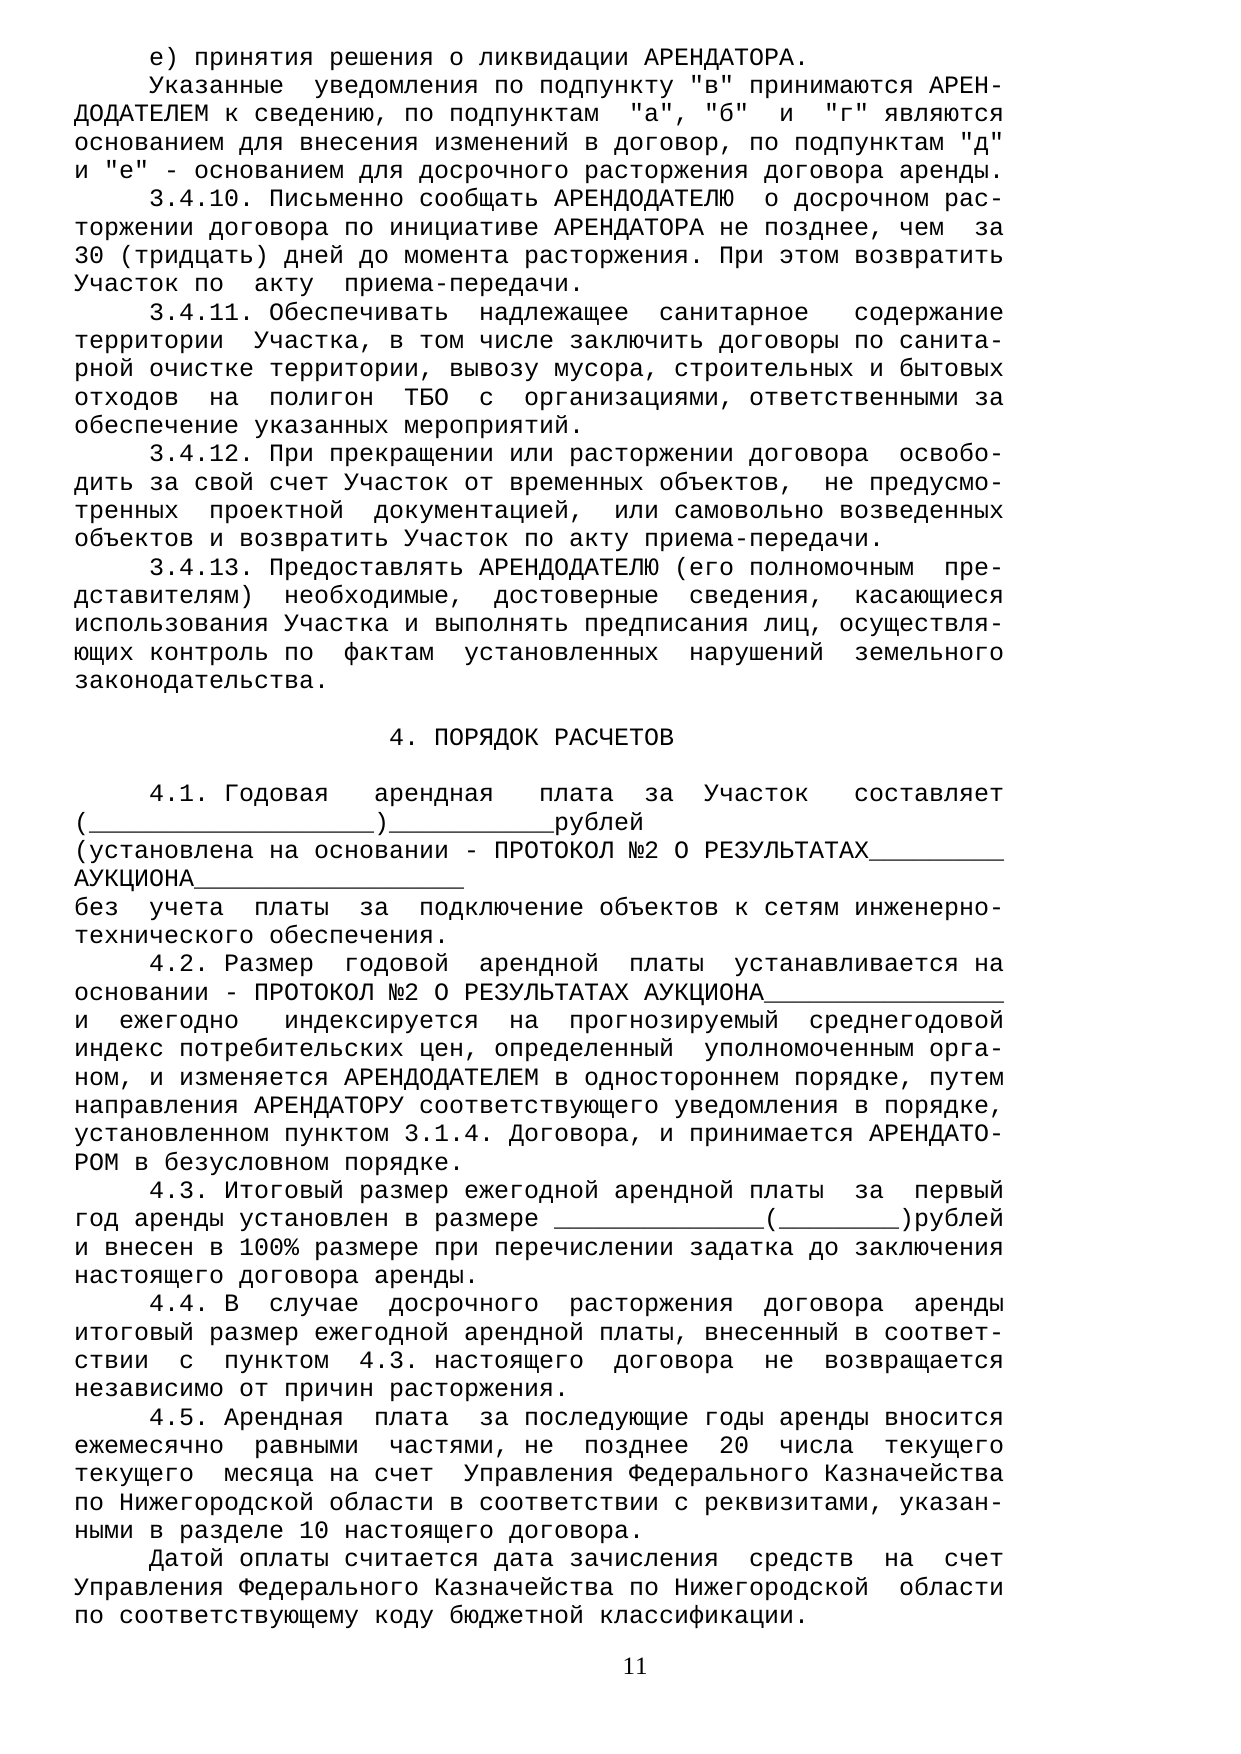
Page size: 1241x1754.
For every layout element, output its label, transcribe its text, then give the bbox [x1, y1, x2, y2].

text ном, и изменяется АРЕНДОДАТЕЛЕМ в одностороннем порядке, путем [74, 1064, 1196, 1093]
text АУКЦИОНА__________________ [74, 866, 1196, 894]
text ющих контроль по фактам установленных нарушений земельного [74, 639, 1196, 668]
text торжении договора по инициативе АРЕНДАТОРА не позднее, чем за [74, 214, 1196, 243]
text настоящего договора аренды. [74, 1263, 1196, 1291]
text ствии с пунктом 4.3. настоящего договора не возвращается [74, 1348, 1196, 1376]
text дставителям) необходимые, достоверные сведения, касающиеся [74, 583, 1196, 611]
text законодательства. [74, 668, 1196, 696]
text (установлена на основании - ПРОТОКОЛ №2 О РЕЗУЛЬТАТАХ_________ [74, 838, 1196, 866]
text Участок по акту приема-передачи. [74, 271, 1196, 299]
text и ежегодно индексируется на прогнозируемый среднегодовой [74, 1008, 1196, 1036]
text 30 (тридцать) дней до момента расторжения. При этом возвратить [74, 243, 1196, 271]
text и "е" - основанием для досрочного расторжения договора аренды. [74, 158, 1196, 186]
text по соответствующему коду бюджетной классификации. [74, 1603, 1196, 1631]
text 4.4. В случае досрочного расторжения договора аренды [74, 1291, 1196, 1319]
text 4. ПОРЯДОК РАСЧЕТОВ [74, 724, 1196, 753]
text Управления Федерального Казначейства по Нижегородской области [74, 1574, 1196, 1603]
text направления АРЕНДАТОРУ соответствующего уведомления в порядке, [74, 1093, 1196, 1121]
text (___________________)___________рублей [74, 809, 1196, 838]
text Указанные уведомления по подпункту "в" принимаются АРЕН- [74, 73, 1196, 101]
text 4.3. Итоговый размер ежегодной арендной платы за первый [74, 1178, 1196, 1206]
text использования Участка и выполнять предписания лиц, осуществля- [74, 611, 1196, 639]
text 4.1. Годовая арендная плата за Участок составляет [74, 781, 1196, 809]
text ДОДАТЕЛЕМ к сведению, по подпунктам "а", "б" и "г" являются [74, 101, 1196, 129]
text рной очистке территории, вывозу мусора, строительных и бытовых [74, 356, 1196, 384]
text 4.5. Арендная плата за последующие годы аренды вносится [74, 1404, 1196, 1433]
text 3.4.10. Письменно сообщать АРЕНДОДАТЕЛЮ о досрочном рас- [74, 186, 1196, 214]
text тренных проектной документацией, или самовольно возведенных [74, 498, 1196, 526]
text без учета платы за подключение объектов к сетям инженерно- [74, 894, 1196, 923]
text е) принятия решения о ликвидации АРЕНДАТОРА. [74, 44, 1196, 73]
text установленном пунктом 3.1.4. Договора, и принимается АРЕНДАТО- [74, 1121, 1196, 1149]
text независимо от причин расторжения. [74, 1376, 1196, 1404]
text отходов на полигон ТБО с организациями, ответственными за [74, 384, 1196, 413]
text объектов и возвратить Участок по акту приема-передачи. [74, 526, 1196, 554]
text текущего месяца на счет Управления Федерального Казначейства [74, 1461, 1196, 1489]
text дить за свой счет Участок от временных объектов, не предусмо- [74, 469, 1196, 498]
text основании - ПРОТОКОЛ №2 О РЕЗУЛЬТАТАХ АУКЦИОНА________________ [74, 979, 1196, 1008]
text РОМ в безусловном порядке. [74, 1149, 1196, 1178]
text и внесен в 100% размере при перечислении задатка до заключения [74, 1234, 1196, 1263]
text 3.4.11. Обеспечивать надлежащее санитарное содержание [74, 299, 1196, 328]
text индекс потребительских цен, определенный уполномоченным орга- [74, 1036, 1196, 1064]
text по Нижегородской области в соответствии с реквизитами, указан- [74, 1489, 1196, 1518]
text ными в разделе 10 настоящего договора. [74, 1518, 1196, 1546]
text технического обеспечения. [74, 923, 1196, 951]
text ежемесячно равными частями, не позднее 20 числа текущего [74, 1433, 1196, 1461]
text итоговый размер ежегодной арендной платы, внесенный в соответ- [74, 1319, 1196, 1348]
text год аренды установлен в размере ______________(________)рублей [74, 1206, 1196, 1234]
text основанием для внесения изменений в договор, по подпунктам "д" [74, 129, 1196, 158]
text 3.4.12. При прекращении или расторжении договора освобо- [74, 441, 1196, 469]
text территории Участка, в том числе заключить договоры по санита- [74, 328, 1196, 356]
text 4.2. Размер годовой арендной платы устанавливается на [74, 951, 1196, 979]
text 3.4.13. Предоставлять АРЕНДОДАТЕЛЮ (его полномочным пре- [74, 554, 1196, 583]
text Датой оплаты считается дата зачисления средств на счет [74, 1546, 1196, 1574]
text обеспечение указанных мероприятий. [74, 413, 1196, 441]
